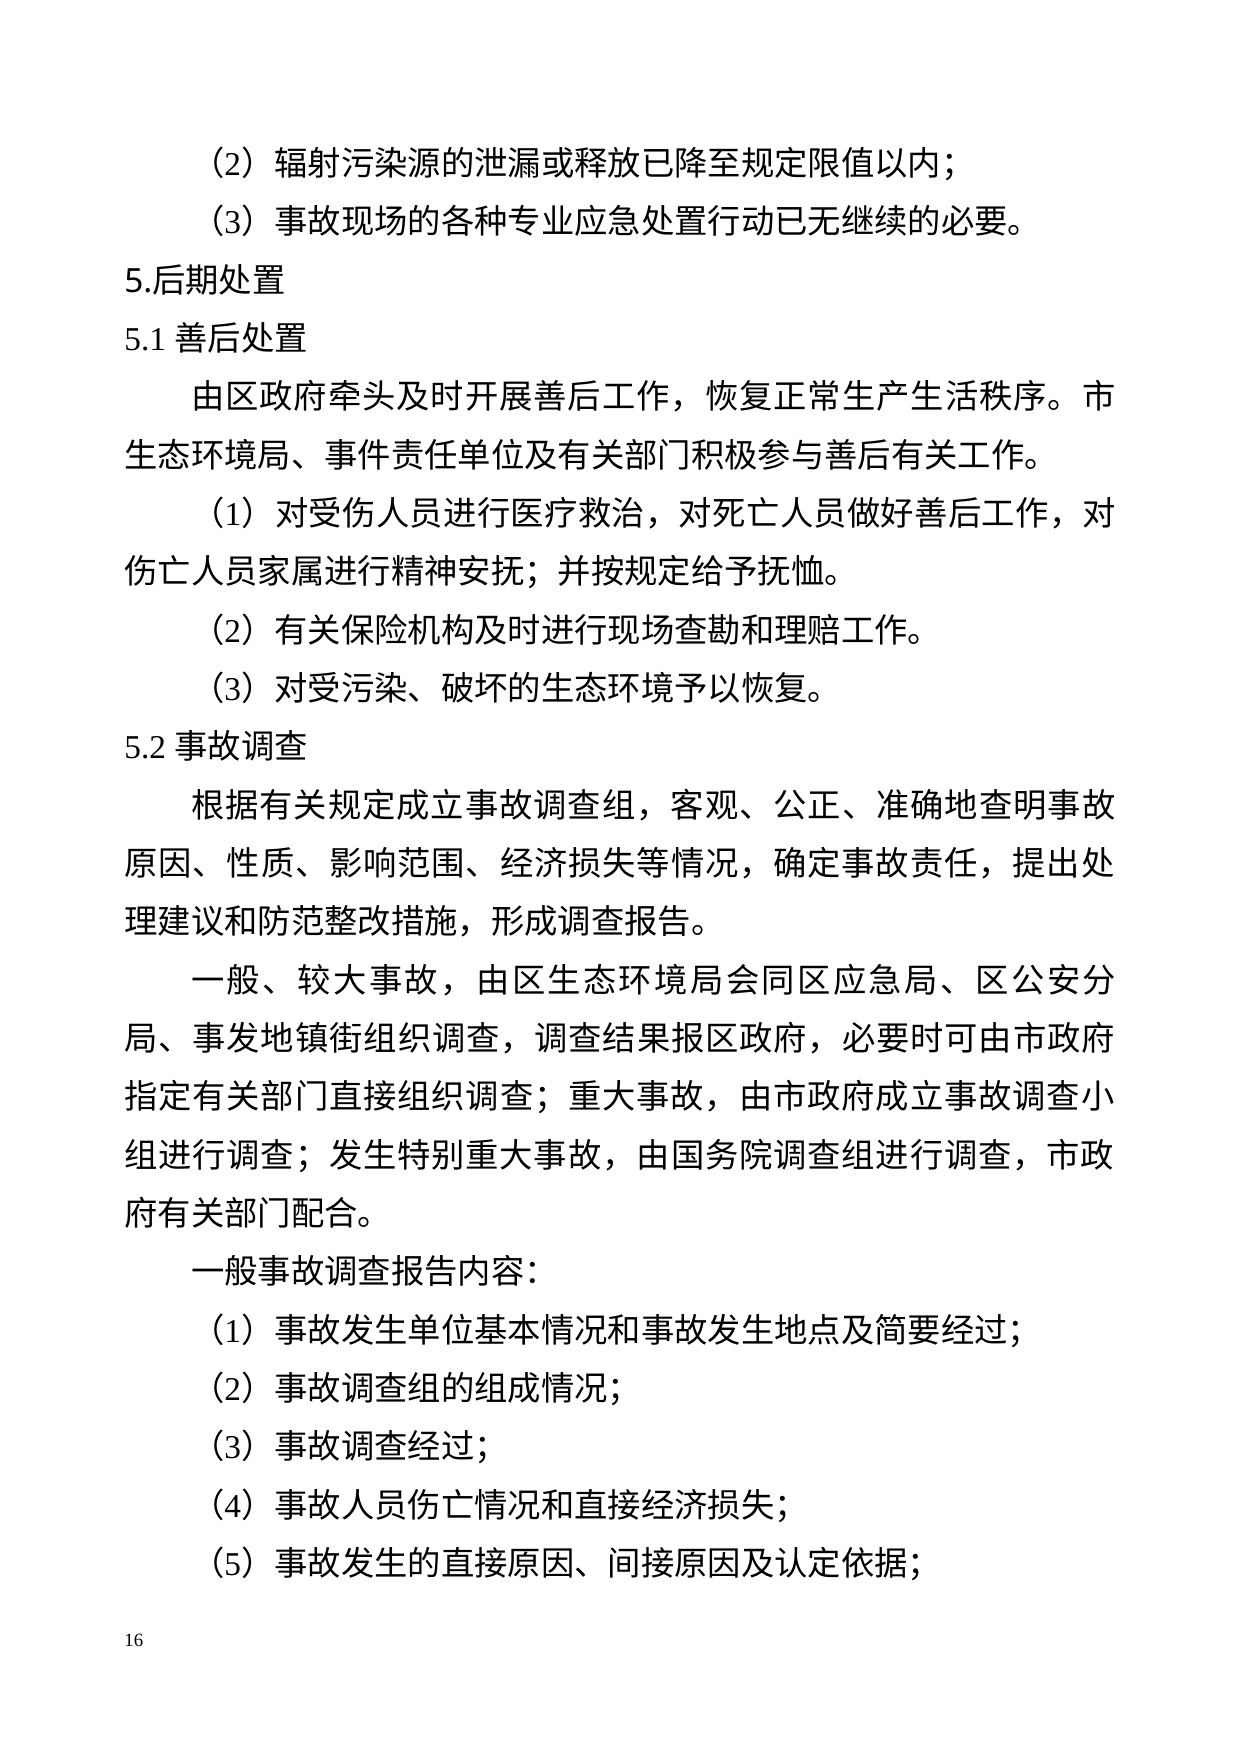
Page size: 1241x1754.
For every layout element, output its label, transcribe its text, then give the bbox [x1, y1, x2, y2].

text （2）辐射污染源的泄漏或释放已降至规定限值以内； [124, 129, 1116, 187]
text （5）事故发生的直接原因、间接原因及认定依据； [124, 1529, 1116, 1587]
text （2）有关保险机构及时进行现场查勘和理赔工作。 [124, 596, 1116, 654]
text （3）事故调查经过； [124, 1412, 1116, 1471]
text （3）对受污染、破坏的生态环境予以恢复。 [124, 654, 1116, 712]
text 根据有关规定成立事故调查组，客观、公正、准确地查明事故原因、性质、影响范围、经济损失等情况，确定事故责任，提出处理建议和防范整改措施，形成调查报告。 [124, 771, 1116, 946]
text 5.2 事故调查 [124, 712, 1116, 771]
text 5.1 善后处置 [124, 304, 1116, 362]
text 5.后期处置 [124, 246, 1116, 304]
text （3）事故现场的各种专业应急处置行动已无继续的必要。 [124, 187, 1116, 246]
text （1）事故发生单位基本情况和事故发生地点及简要经过； [124, 1296, 1116, 1354]
text 一般、较大事故，由区生态环境局会同区应急局、区公安分局、事发地镇街组织调查，调查结果报区政府，必要时可由市政府指定有关部门直接组织调查；重大事故，由市政府成立事故调查小组进行调查；发生特别重大事故，由国务院调查组进行调查，市政府有关部门配合。 [124, 946, 1116, 1237]
text （2）事故调查组的组成情况； [124, 1354, 1116, 1412]
text （1）对受伤人员进行医疗救治，对死亡人员做好善后工作，对伤亡人员家属进行精神安抚；并按规定给予抚恤。 [124, 479, 1116, 596]
text 由区政府牵头及时开展善后工作，恢复正常生产生活秩序。市生态环境局、事件责任单位及有关部门积极参与善后有关工作。 [124, 362, 1116, 479]
text 一般事故调查报告内容： [124, 1237, 1116, 1296]
text （4）事故人员伤亡情况和直接经济损失； [124, 1471, 1116, 1529]
